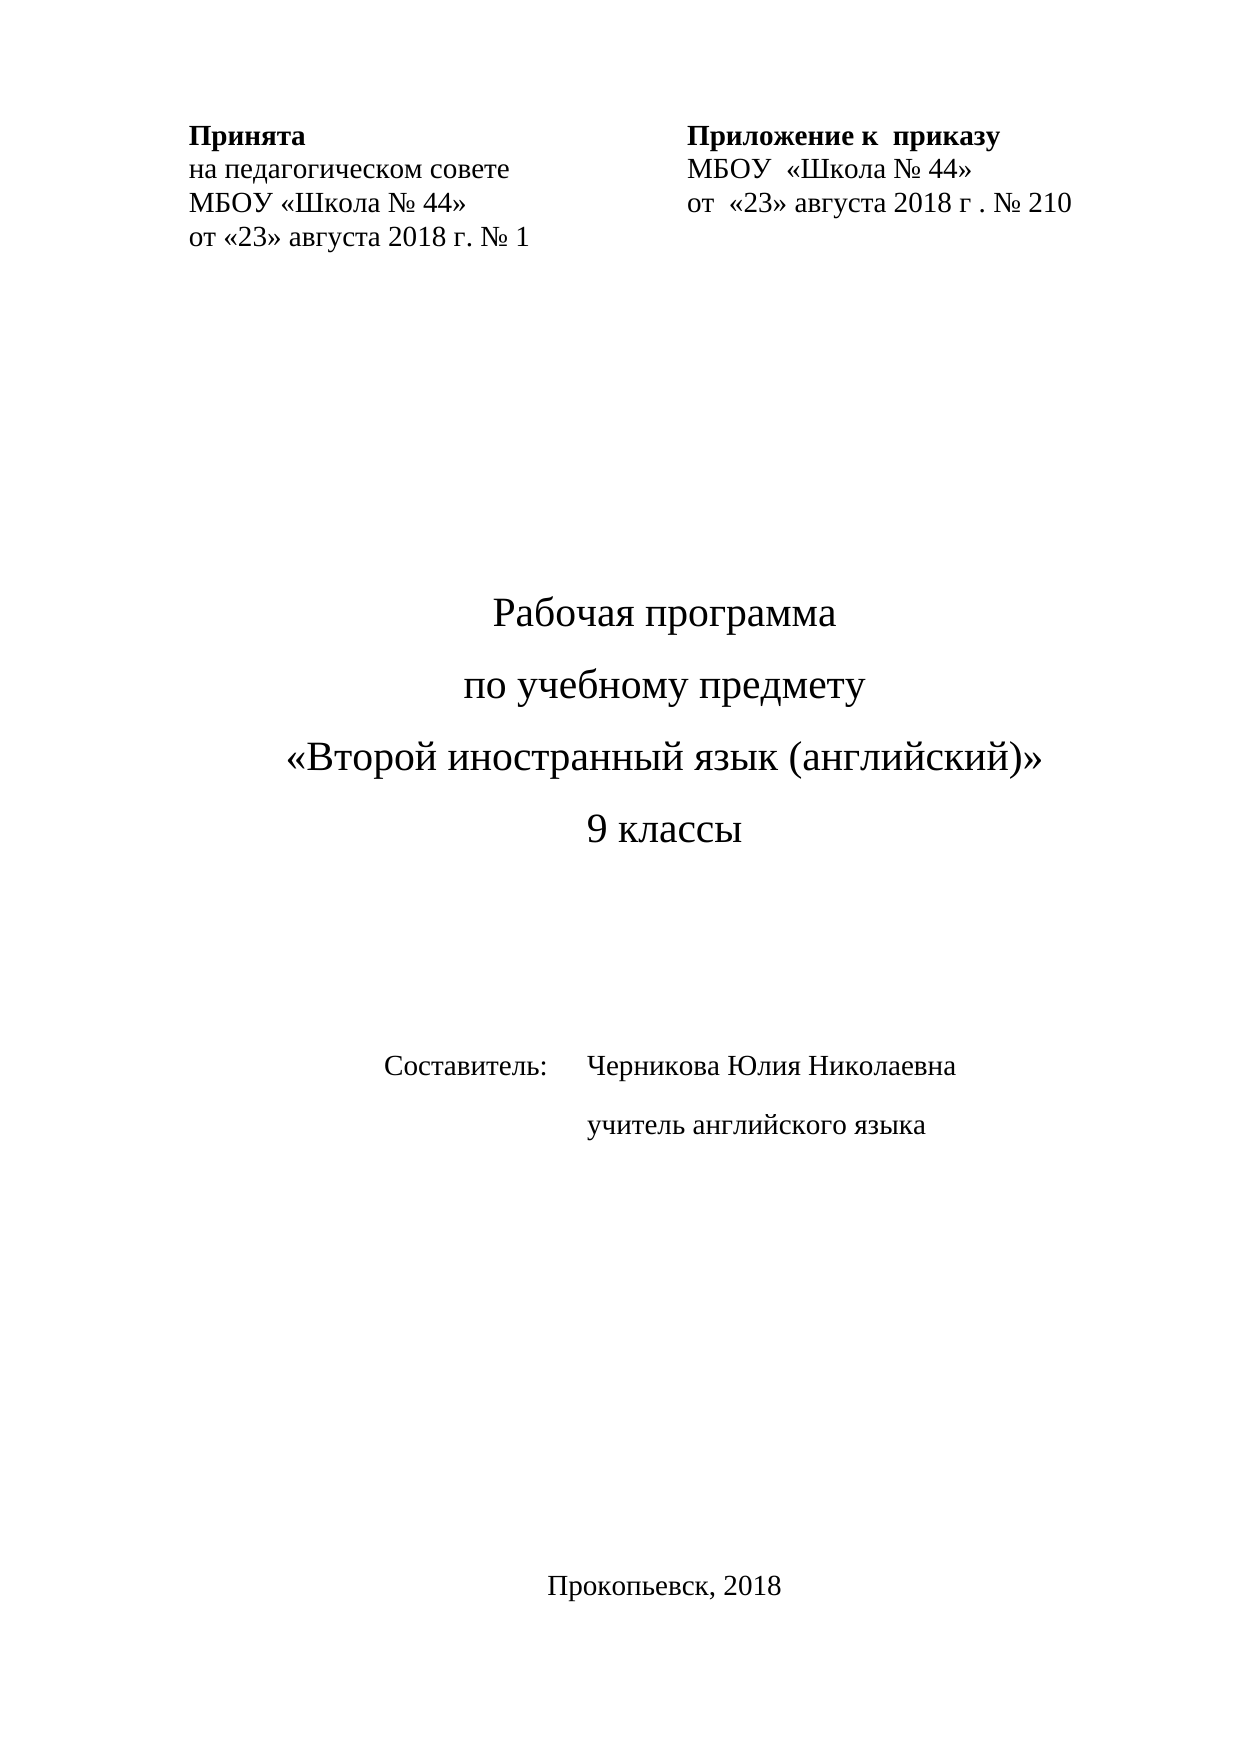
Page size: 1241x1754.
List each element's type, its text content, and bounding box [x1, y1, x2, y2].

text «Второй иностранный язык (английский)» [177, 731, 1152, 779]
text по учебному предмету [177, 659, 1152, 707]
table_header Составитель: [373, 1048, 576, 1165]
table_header Черникова Юлия Николаевна учитель английского языка [576, 1048, 1152, 1165]
table_header Приложение к приказу МБОУ «Школа № 44» от «23» августа . № 210 [676, 118, 1174, 286]
text Прокопьевск, 2018 [177, 1568, 1152, 1601]
text Рабочая программа [177, 588, 1152, 636]
table_header Принята на педагогическом совете МБОУ «Школа № 44» от «23» августа . № 1 [177, 118, 676, 286]
text 9 классы [177, 803, 1152, 851]
